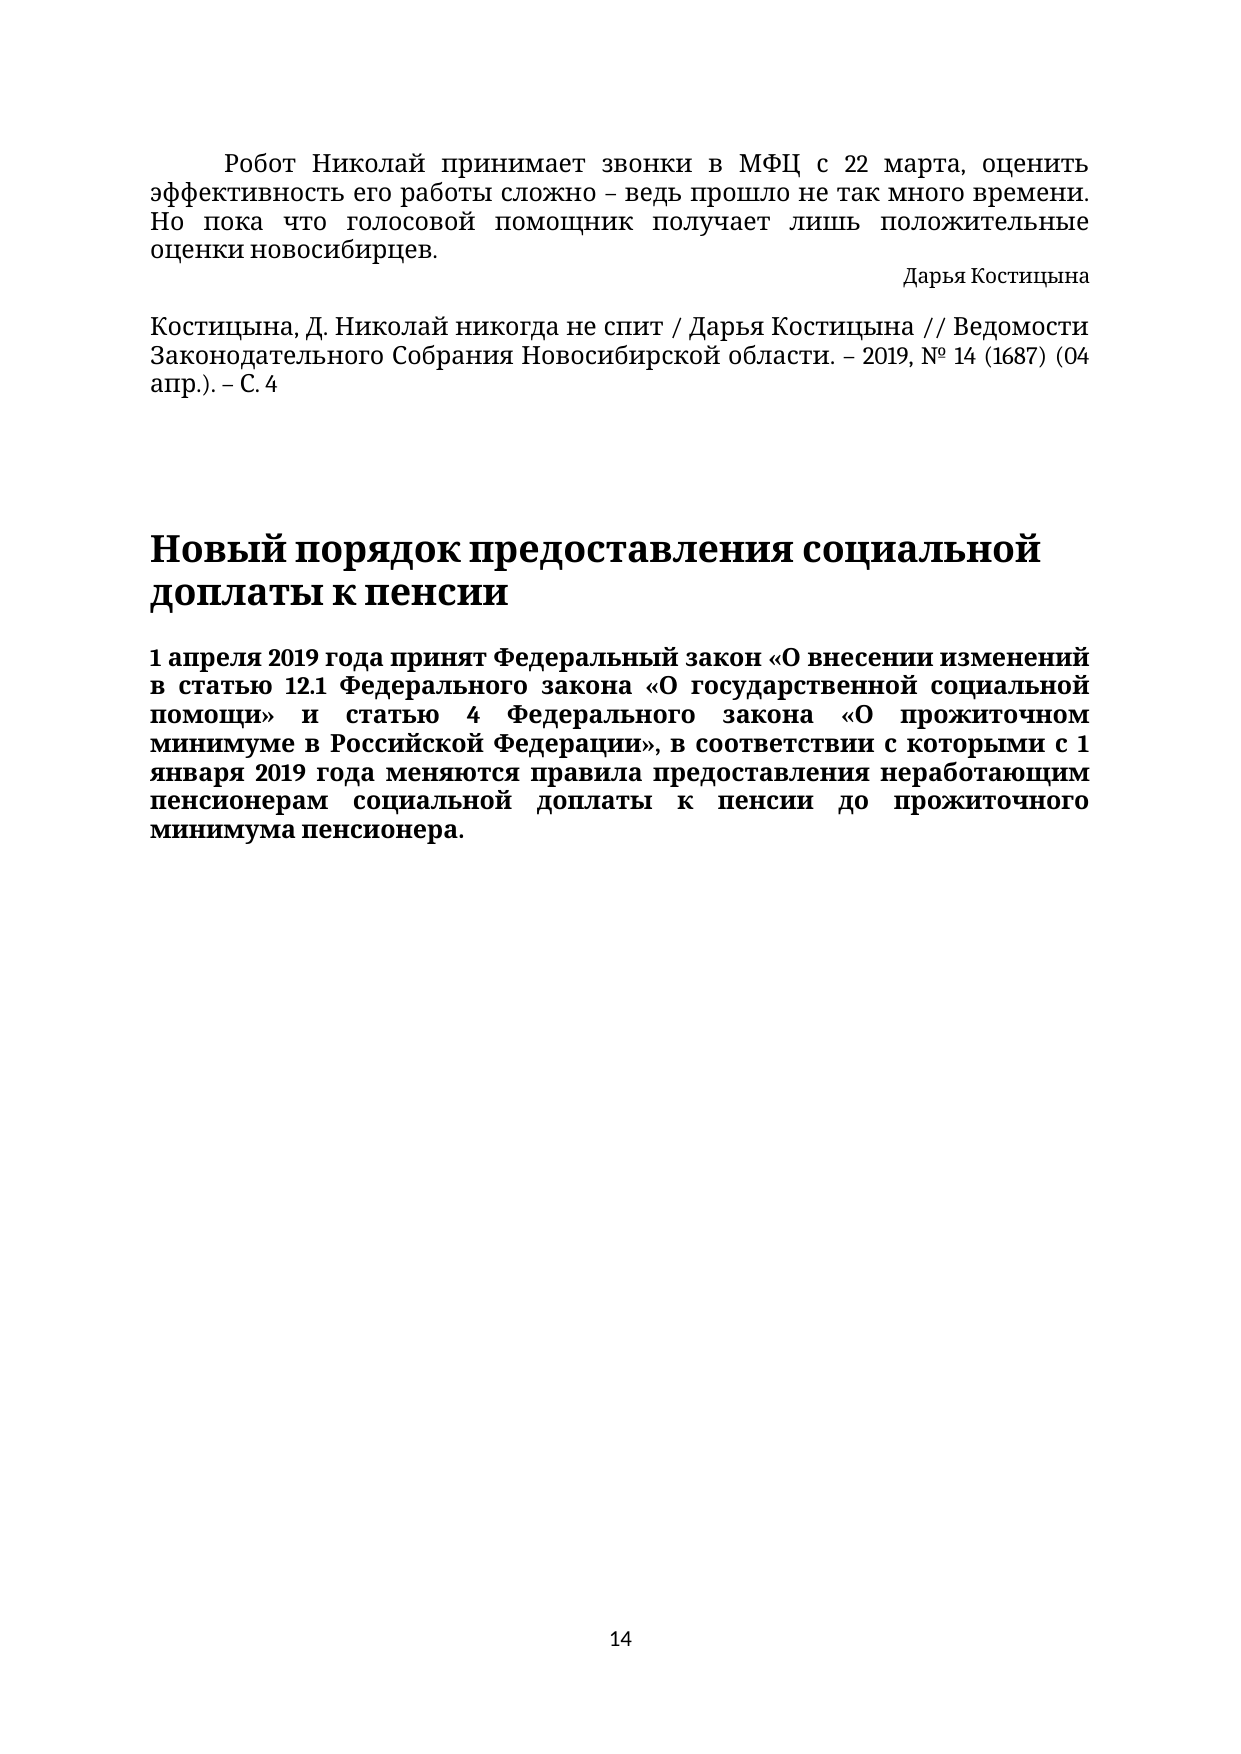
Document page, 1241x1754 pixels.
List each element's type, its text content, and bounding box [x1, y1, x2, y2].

text Костицына, Д. Николай никогда не спит / Дарья Костицына // Ведомости Законодательного Собрания Новосибирской области. – 2019, № 14 (1687) (04 апр.). – С. 4 [150, 313, 1090, 399]
text Дарья Костицына [150, 265, 1090, 289]
text Робот Николай принимает звонки в МФЦ с 22 марта, оценить эффективность его работы сложно – ведь прошло не так много времени. Но пока что голосовой помощник получает лишь положительные оценки новосибирцев. [150, 150, 1090, 265]
subtitle Новый порядок предоставления социальной доплаты к пенсии [150, 528, 1090, 615]
text 1 апреля 2019 года принят Федеральный закон «О внесении изменений в статью 12.1 Федерального закона «О государственной социальной помощи» и статью 4 Федерального закона «О прожиточном минимуме в Российской Федерации», в соответствии с которыми с 1 января 2019 года меняются правила предоставления неработающим пенсионерам социальной доплаты к пенсии до прожиточного минимума пенсионера. [150, 643, 1090, 845]
